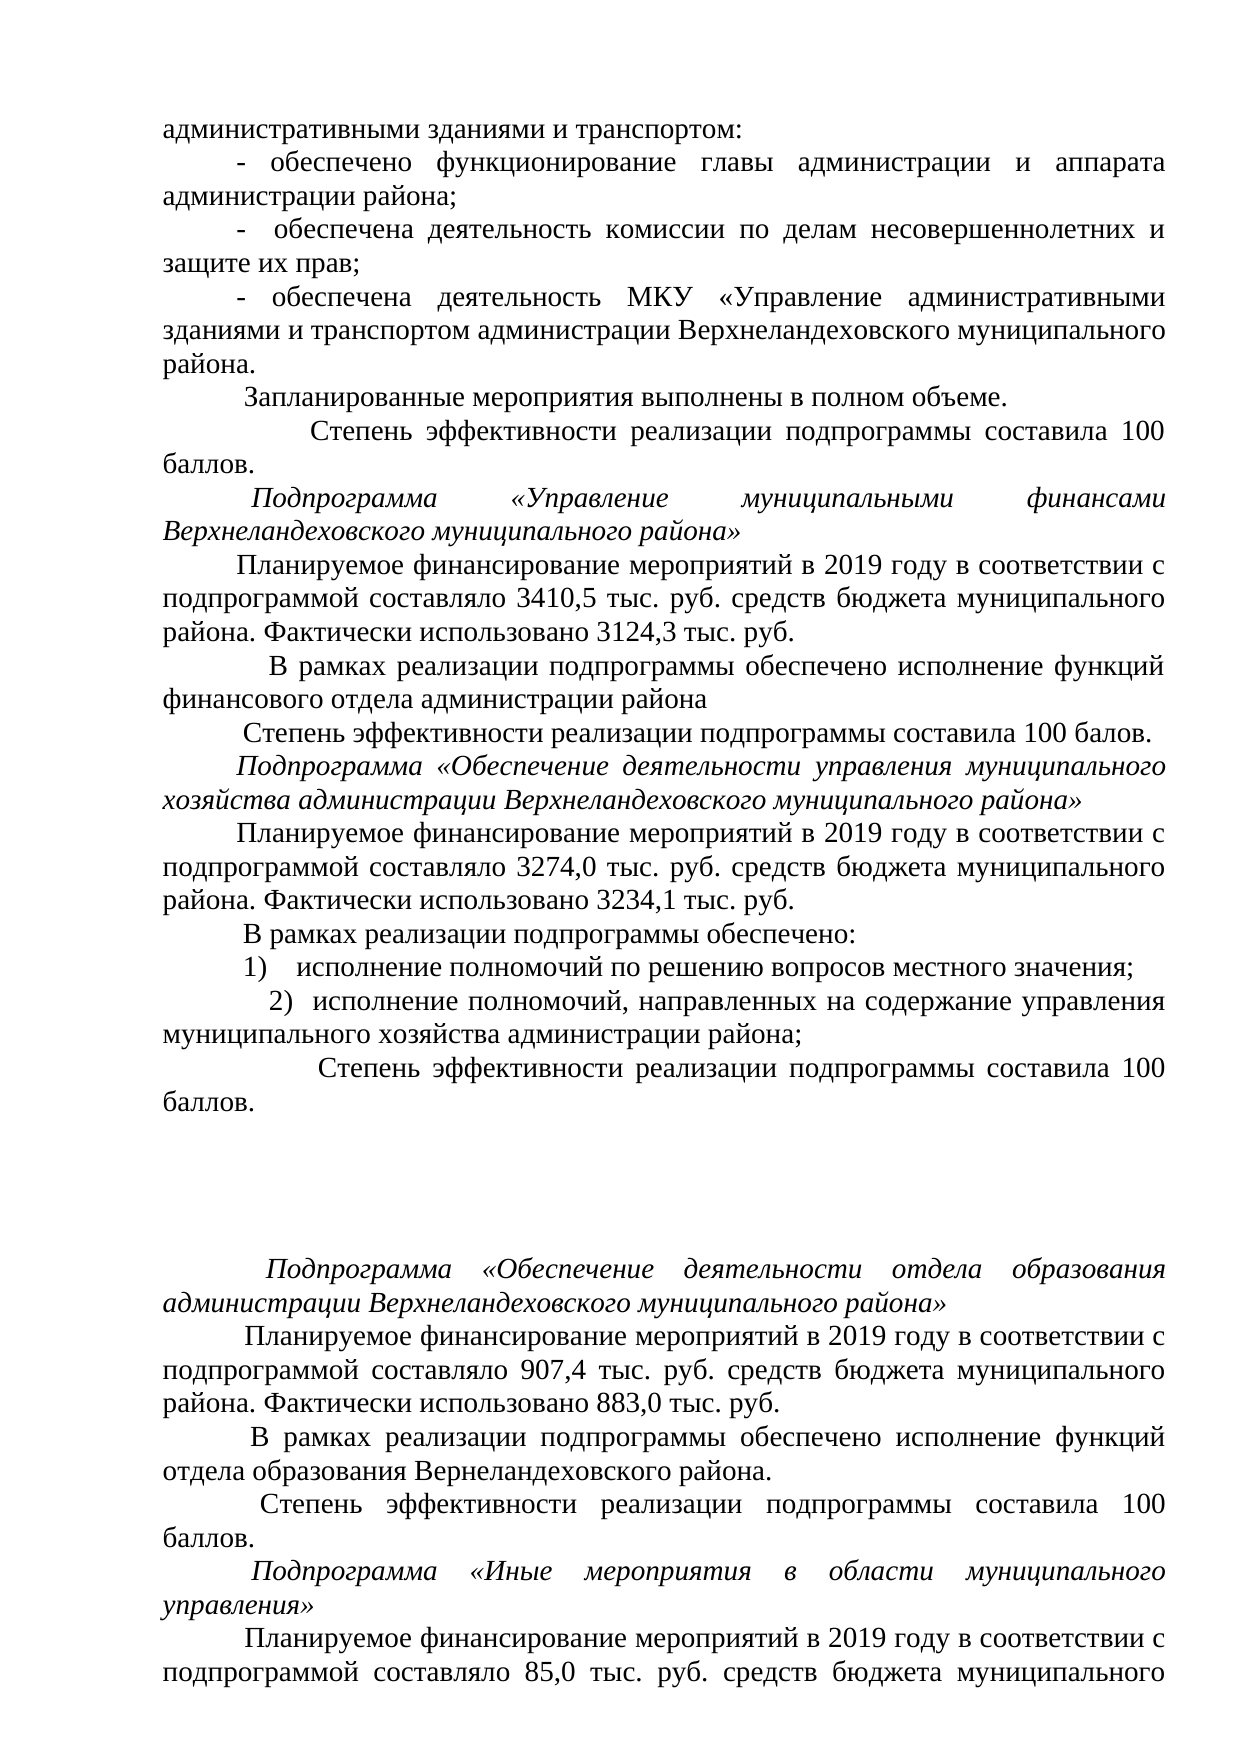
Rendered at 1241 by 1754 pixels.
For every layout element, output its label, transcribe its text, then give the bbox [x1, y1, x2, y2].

text В рамках реализации подпрограммы обеспечено исполнение функций финансового отдела администрации района [162, 648, 1166, 715]
text Степень эффективности реализации подпрограммы составила 100 баллов. [162, 1050, 1166, 1117]
text - обеспечена деятельность МКУ «Управление административными зданиями и транспортом администрации Верхнеландеховского муниципального района. [162, 279, 1166, 379]
text Подпрограмма «Обеспечение деятельности управления муниципального хозяйства администрации Верхнеландеховского муниципального района» [162, 748, 1166, 815]
text Планируемое финансирование мероприятий в 2019 году в соответствии с подпрограммой составляло 3274,0 тыс. руб. средств бюджета муниципального района. Фактически использовано 3234,1 тыс. руб. [162, 815, 1166, 916]
text Планируемое финансирование мероприятий в 2019 году в соответствии с подпрограммой составляло 3410,5 тыс. руб. средств бюджета муниципального района. Фактически использовано 3124,3 тыс. руб. [162, 547, 1166, 648]
text 2) исполнение полномочий, направленных на содержание управления муниципального хозяйства администрации района; [162, 983, 1166, 1050]
text - обеспечена деятельность комиссии по делам несовершеннолетних и защите их прав; [162, 212, 1166, 279]
text В рамках реализации подпрограммы обеспечено исполнение функций отдела образования Вернеландеховского района. [162, 1419, 1166, 1486]
text Планируемое финансирование мероприятий в 2019 году в соответствии с подпрограммой составляло 907,4 тыс. руб. средств бюджета муниципального района. Фактически использовано 883,0 тыс. руб. [162, 1318, 1166, 1419]
text Подпрограмма «Иные мероприятия в области муниципального управления» [162, 1553, 1166, 1620]
text Запланированные мероприятия выполнены в полном объеме. [162, 379, 1166, 413]
text Степень эффективности реализации подпрограммы составила 100 балов. [162, 715, 1166, 748]
text Степень эффективности реализации подпрограммы составила 100 баллов. [162, 413, 1166, 480]
text 1) исполнение полномочий по решению вопросов местного значения; [162, 949, 1166, 983]
text В рамках реализации подпрограммы обеспечено: [162, 916, 1166, 949]
text Подпрограмма «Управление муниципальными финансами Верхнеландеховского муниципального района» [162, 480, 1166, 547]
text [162, 111, 1166, 144]
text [162, 1620, 1166, 1687]
text Подпрограмма «Обеспечение деятельности отдела образования администрации Верхнеландеховского муниципального района» [162, 1251, 1166, 1318]
text - обеспечено функционирование главы администрации и аппарата администрации района; [162, 144, 1166, 212]
text Степень эффективности реализации подпрограммы составила 100 баллов. [162, 1486, 1166, 1553]
